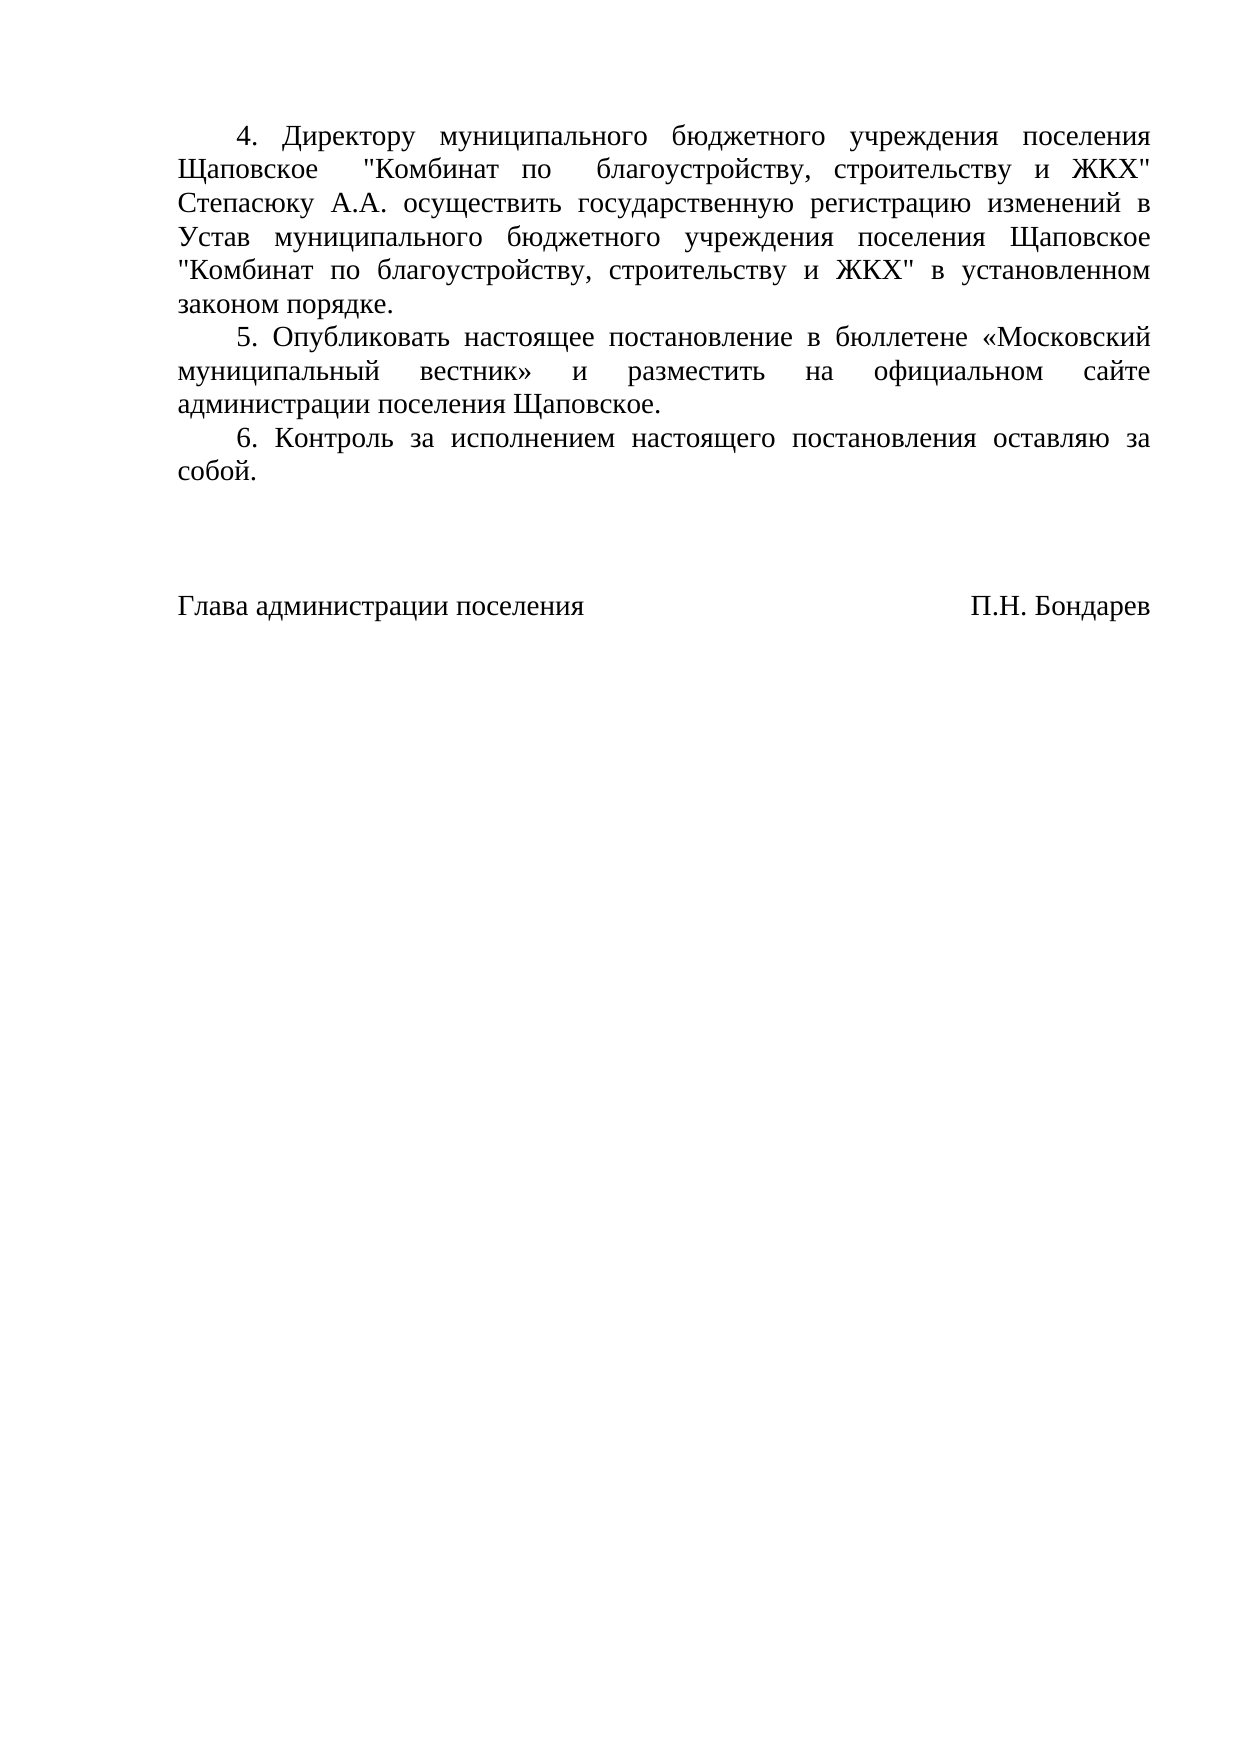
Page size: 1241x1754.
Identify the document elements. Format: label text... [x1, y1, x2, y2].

text 6. Контроль за исполнением настоящего постановления оставляю за собой. [177, 420, 1152, 487]
text 4. Директору муниципального бюджетного учреждения поселения Щаповское "Комбинат по благоустройству, строительству и ЖКХ" Степасюку А.А. осуществить государственную регистрацию изменений в Устав муниципального бюджетного учреждения поселения Щаповское "Комбинат по благоустройству, строительству и ЖКХ" в установленном законом порядке. [177, 118, 1152, 319]
text Глава администрации поселения П.Н. Бондарев [177, 588, 1152, 621]
text 5. Опубликовать настоящее постановление в бюллетене «Московский муниципальный вестник» и разместить на официальном сайте администрации поселения Щаповское. [177, 319, 1152, 420]
